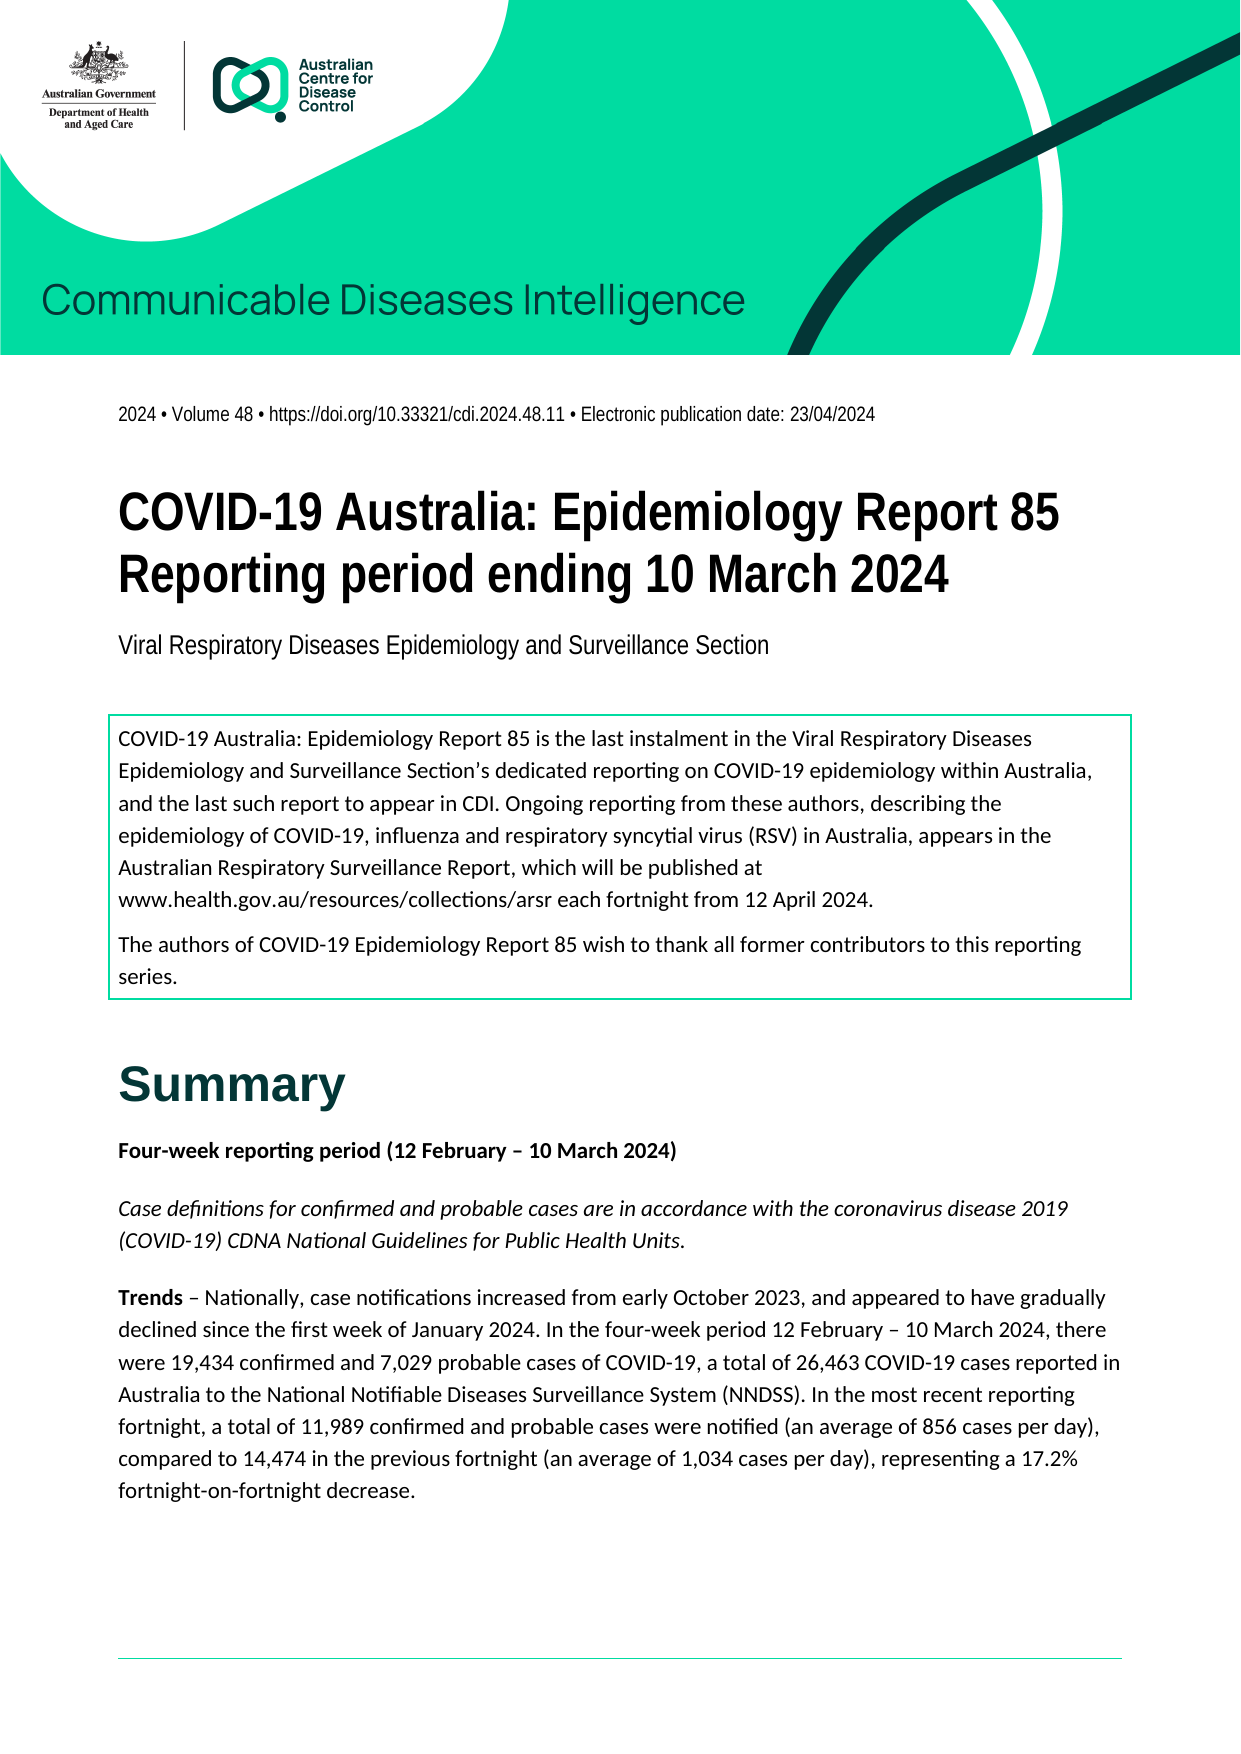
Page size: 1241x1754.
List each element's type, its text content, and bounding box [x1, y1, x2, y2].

picture [0, 0, 1241, 373]
title COVID-19 Australia: Epidemiology Report 85 Reporting period ending 10 March 2024 [118, 479, 1122, 604]
text COVID-19 Australia: Epidemiology Report 85 is the last instalment in the Viral Respiratory Diseases Epidemiology and Surveillance Section’s dedicated reporting on COVID-19 epidemiology within Australia, and the last such report to appear in CDI. Ongoing reporting from these authors, describing the epidemiology of COVID-19, influenza and respiratory syncytial virus (RSV) in Australia, appears in the Australian Respiratory Surveillance Report, which will be published at www.health.gov.au/resources/collections/arsr each fortnight from 12 April 2024. [110, 716, 1130, 913]
subtitle Viral Respiratory Diseases Epidemiology and Surveillance Section [118, 629, 1122, 660]
text Trends – Nationally, case notifications increased from early October 2023, and appeared to have gradually declined since the first week of January 2024. In the four-week period 12 February – 10 March 2024, there were 19,434 confirmed and 7,029 probable cases of COVID-19, a total of 26,463 COVID-19 cases reported in Australia to the National Notifiable Diseases Surveillance System (NNDSS). In the most recent reporting fortnight, a total of 11,989 confirmed and probable cases were notified (an average of 856 cases per day), compared to 14,474 in the previous fortnight (an average of 1,034 cases per day), representing a 17.2% fortnight-on-fortnight decrease. [118, 1283, 1122, 1504]
text 2024 • Volume • • Electronic publication date: 23/04/2024 [118, 402, 1122, 426]
text Four-week reporting period (12 February – 10 March 2024) [118, 1137, 1122, 1165]
subtitle Summary [118, 1054, 1122, 1112]
text Case definitions for confirmed and probable cases are in accordance with the coronavirus disease 2019 (COVID-19) CDNA National Guidelines for Public Health Units. [118, 1194, 1122, 1254]
text The authors of COVID-19 Epidemiology Report 85 wish to thank all former contributors to this reporting series. [110, 920, 1130, 998]
